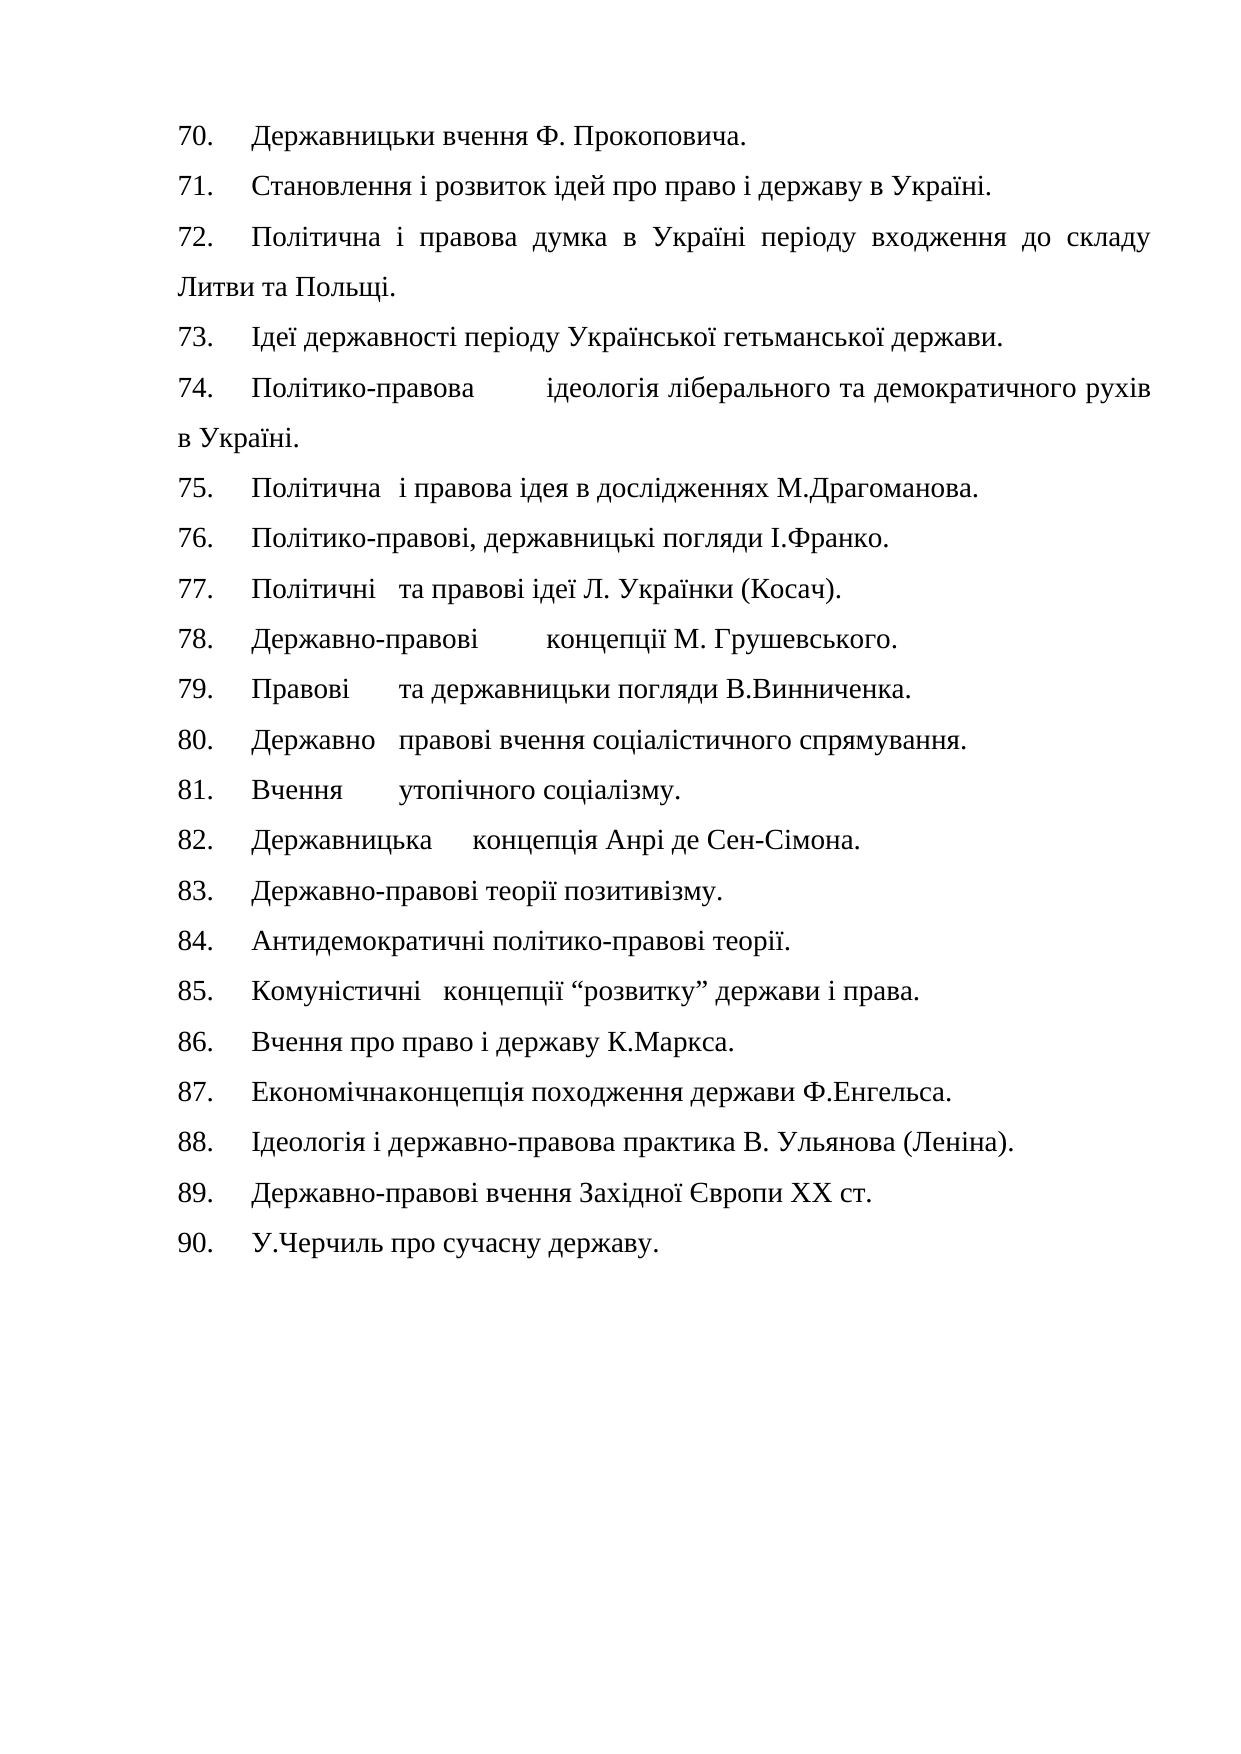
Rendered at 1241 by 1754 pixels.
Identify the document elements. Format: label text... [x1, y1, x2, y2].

text 84. Антидемократичні політико-правові теорії. [177, 923, 1152, 957]
text 70. Державницьки вчення Ф. Прокоповича. [177, 118, 1152, 152]
text 76. Політико-правові, державницькі погляди І.Франко. [177, 521, 1152, 554]
text 77. Політичні та правові ідеї Л. Українки (Косач). [177, 571, 1152, 604]
text 73. Ідеї державності періоду Української гетьманської держави. [177, 319, 1152, 353]
text 74. Політико-правова ідеологія ліберального та демократичного рухів в Україні. [177, 370, 1152, 453]
text 82. Державницька концепція Анрі де Сен-Сімона. [177, 822, 1152, 856]
text 75. Політична і правова ідея в дослідженнях М.Драгоманова. [177, 470, 1152, 504]
text 81. Вчення утопічного соціалізму. [177, 772, 1152, 806]
text 90. У.Черчиль про сучасну державу. [177, 1225, 1152, 1258]
text 72. Політична і правова думка в Україні періоду входження до складу Литви та Польщі. [177, 219, 1152, 303]
text 86. Вчення про право і державу К.Маркса. [177, 1024, 1152, 1057]
text 87. Економічна концепція походження держави Ф.Енгельса. [177, 1074, 1152, 1108]
text 79. Правові та державницьки погляди В.Винниченка. [177, 672, 1152, 705]
text 85. Комуністичні концепції “розвитку” держави і права. [177, 973, 1152, 1007]
text 89. Державно-правові вчення Західної Європи XX ст. [177, 1175, 1152, 1208]
text 88. Ідеологія і державно-правова практика В. Ульянова (Леніна). [177, 1124, 1152, 1158]
text 71. Становлення і розвиток ідей про право і державу в Україні. [177, 168, 1152, 202]
text 83. Державно-правові теорії позитивізму. [177, 873, 1152, 906]
text 78. Державно-правові концепції М. Грушевського. [177, 621, 1152, 655]
text 80. Державно правові вчення соціалістичного спрямування. [177, 722, 1152, 755]
